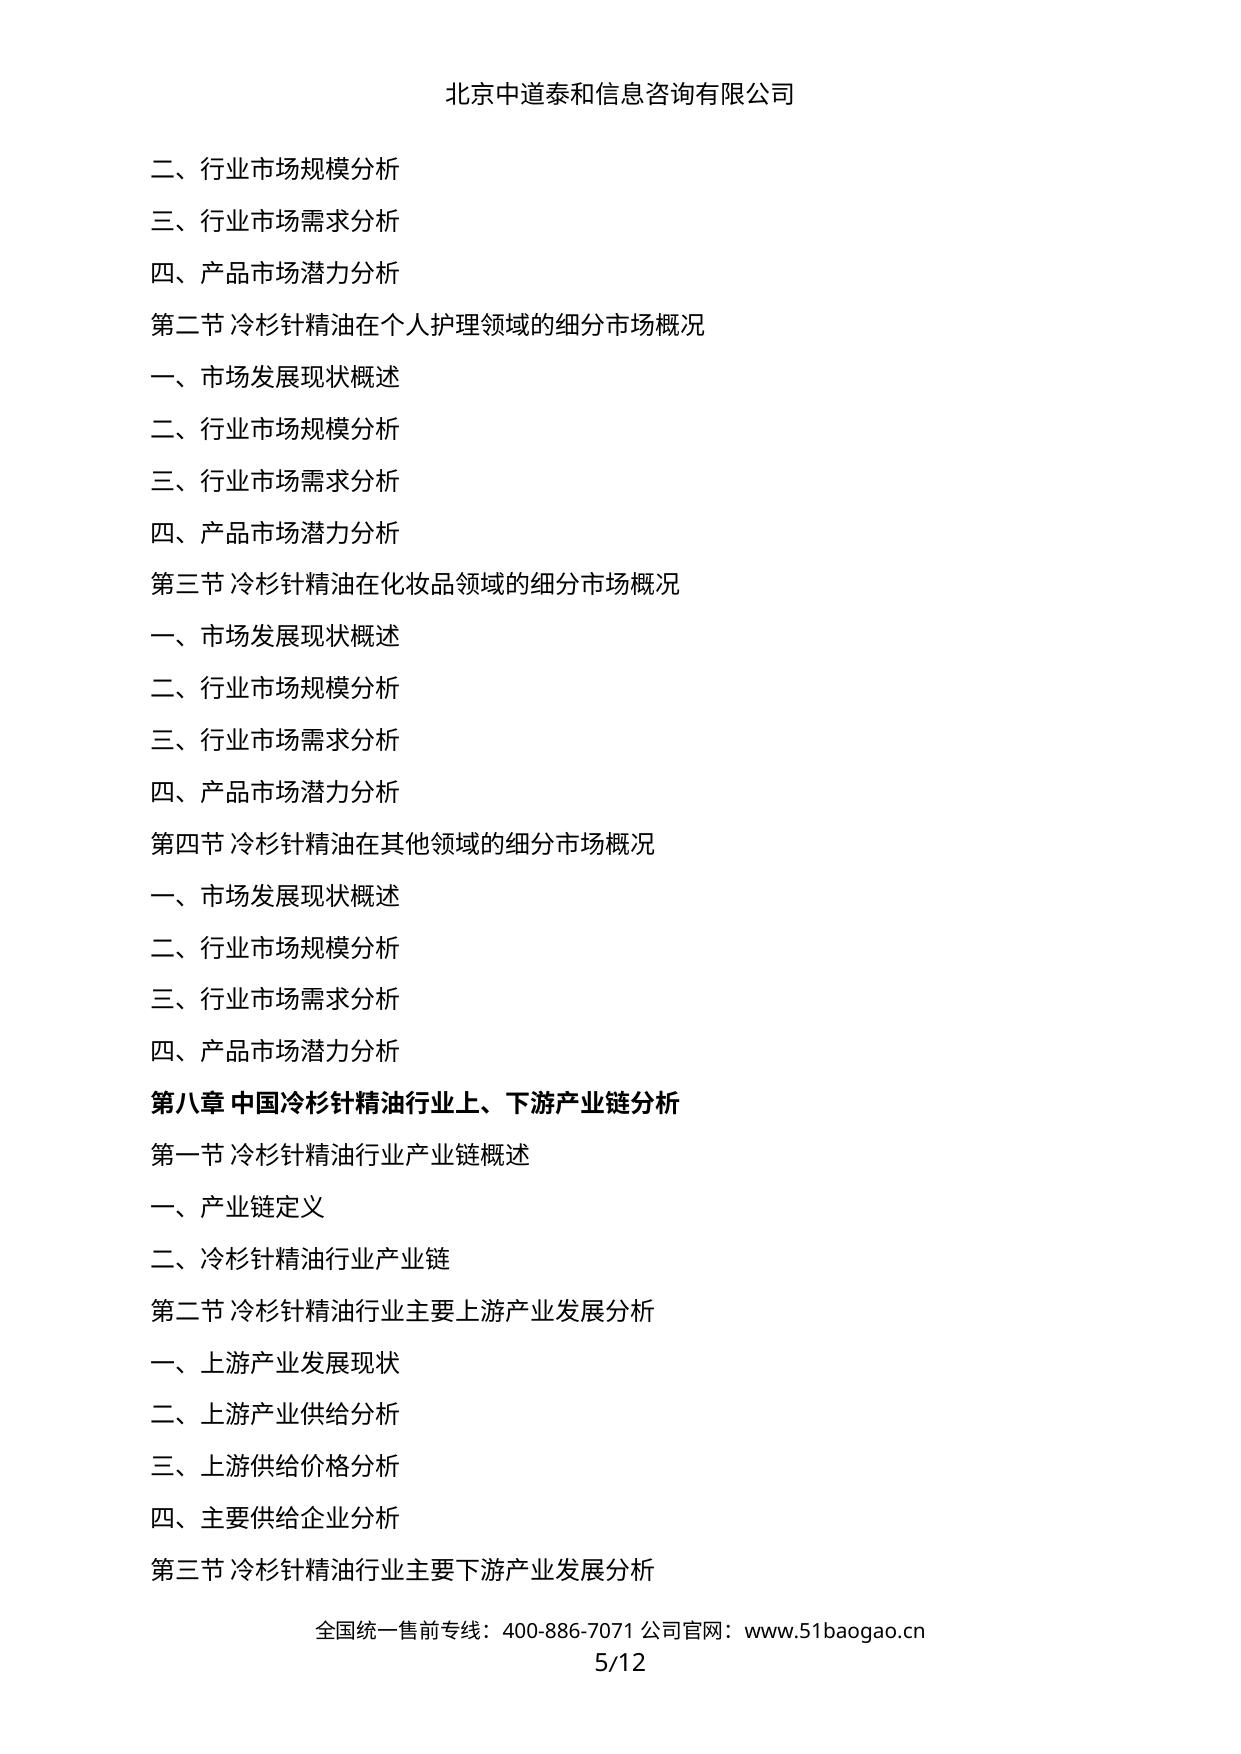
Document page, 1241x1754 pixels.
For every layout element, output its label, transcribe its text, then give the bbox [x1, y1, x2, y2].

text 一、产业链定义 [150, 1187, 1090, 1224]
text 二、行业市场规模分析 [150, 928, 1090, 964]
text 第八章 中国冷杉针精油行业上、下游产业链分析 [150, 1084, 1090, 1120]
text 三、上游供给价格分析 [150, 1447, 1090, 1483]
text 第一节 冷杉针精油行业产业链概述 [150, 1136, 1090, 1172]
text 第三节 冷杉针精油行业主要下游产业发展分析 [150, 1551, 1090, 1587]
text 四、主要供给企业分析 [150, 1499, 1090, 1535]
text 四、产品市场潜力分析 [150, 772, 1090, 809]
text 四、产品市场潜力分析 [150, 513, 1090, 549]
text 一、市场发展现状概述 [150, 617, 1090, 653]
text 一、上游产业发展现状 [150, 1343, 1090, 1379]
text 四、产品市场潜力分析 [150, 254, 1090, 290]
text 三、行业市场需求分析 [150, 461, 1090, 497]
text 第二节 冷杉针精油行业主要上游产业发展分析 [150, 1291, 1090, 1327]
text 二、行业市场规模分析 [150, 150, 1090, 186]
text 三、行业市场需求分析 [150, 980, 1090, 1016]
text 二、上游产业供给分析 [150, 1395, 1090, 1431]
text 一、市场发展现状概述 [150, 876, 1090, 912]
text 第三节 冷杉针精油在化妆品领域的细分市场概况 [150, 565, 1090, 601]
text 三、行业市场需求分析 [150, 721, 1090, 757]
text 三、行业市场需求分析 [150, 202, 1090, 238]
text 二、行业市场规模分析 [150, 669, 1090, 705]
text 四、产品市场潜力分析 [150, 1032, 1090, 1068]
text 第二节 冷杉针精油在个人护理领域的细分市场概况 [150, 306, 1090, 342]
text 第四节 冷杉针精油在其他领域的细分市场概况 [150, 824, 1090, 861]
text 二、冷杉针精油行业产业链 [150, 1239, 1090, 1276]
text 一、市场发展现状概述 [150, 357, 1090, 394]
text 二、行业市场规模分析 [150, 409, 1090, 446]
